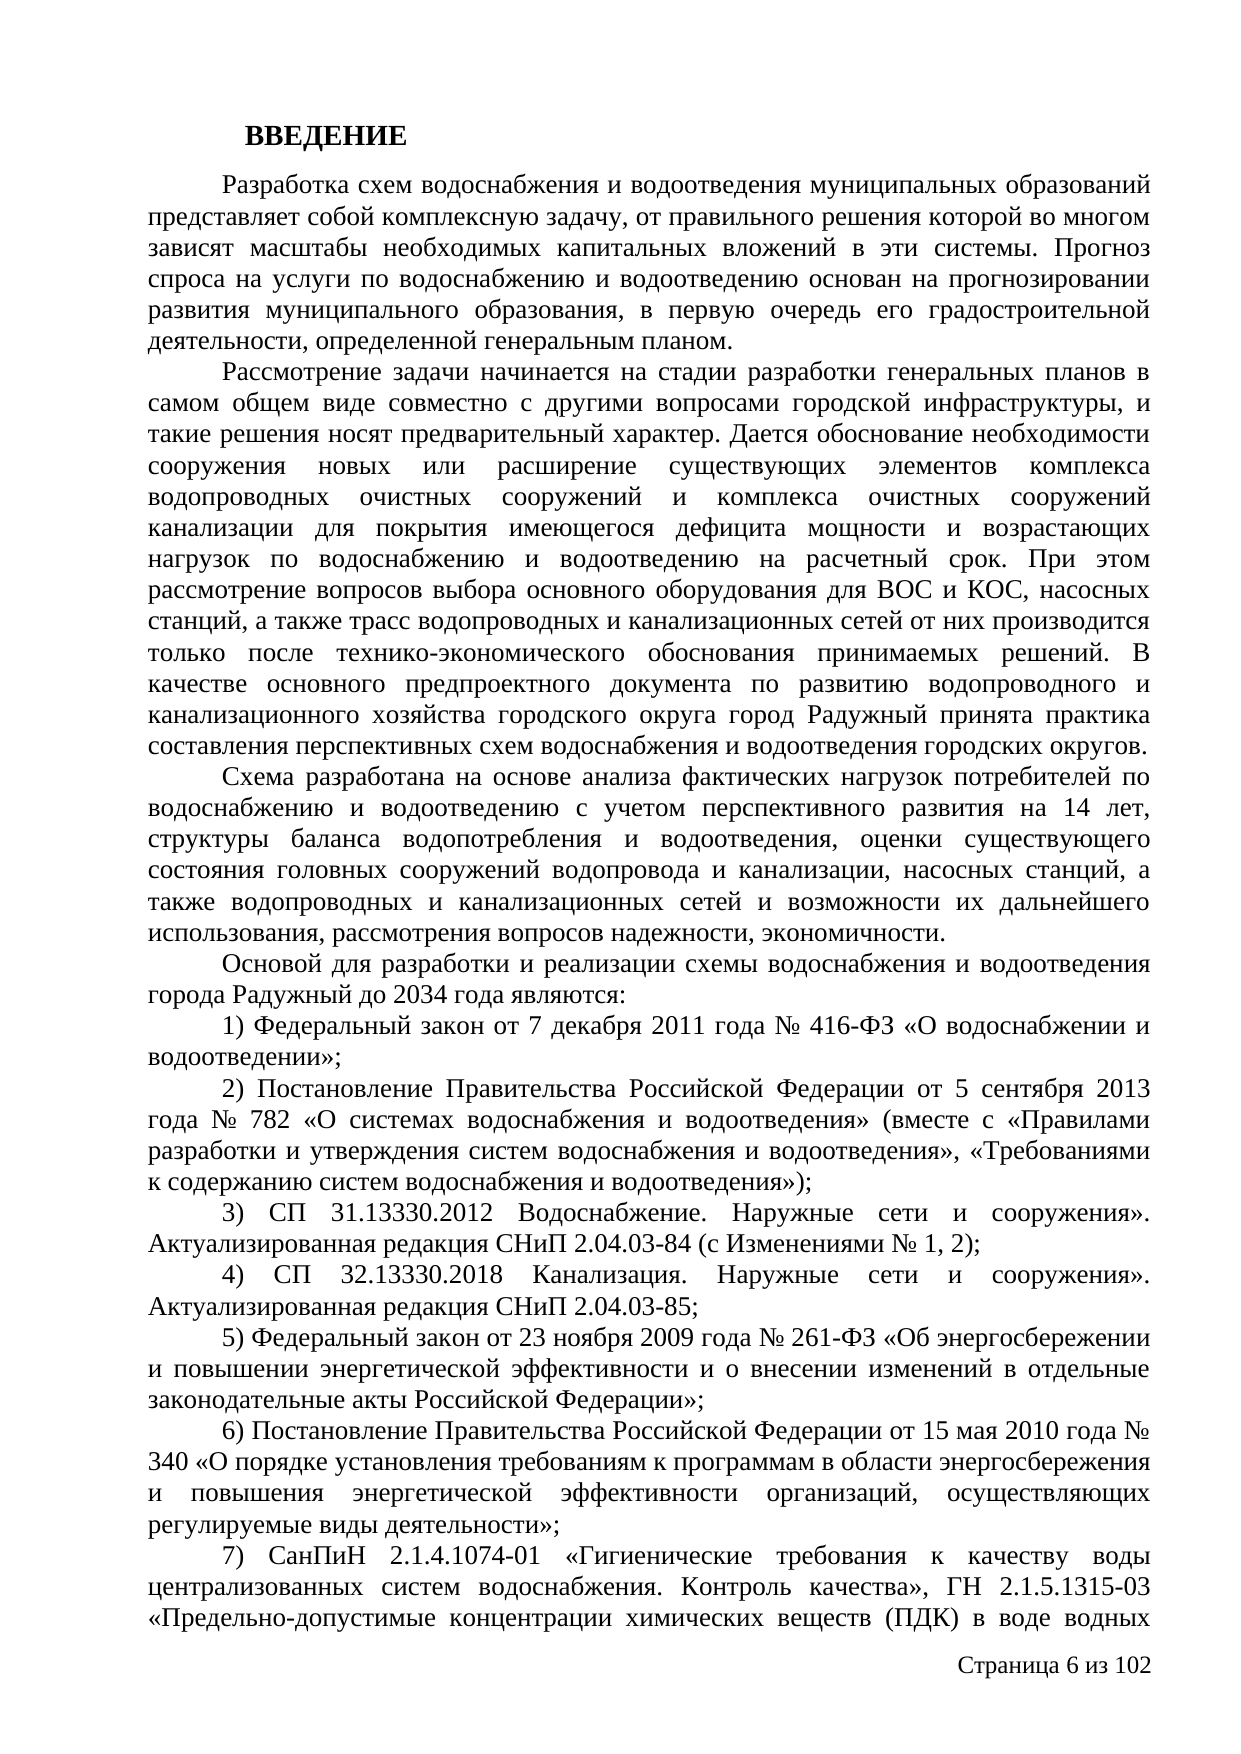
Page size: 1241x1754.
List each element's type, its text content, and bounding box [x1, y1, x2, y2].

text Основой для разработки и реализации схемы водоснабжения и водоотведения города Радужный до 2034 года являются: [148, 947, 1152, 1009]
text 1) Федеральный закон от 7 декабря 2011 года № 416-ФЗ «О водоснабжении и водоотведении»; [148, 1009, 1152, 1072]
text 4) СП 32.13330.2018 Канализация. Наружные сети и сооружения». Актуализированная редакция СНиП 2.04.03-85; [148, 1258, 1152, 1321]
text 5) Федеральный закон от 23 ноября 2009 года № 261-ФЗ «Об энергосбережении и повышении энергетической эффективности и о внесении изменений в отдельные законодательные акты Российской Федерации»; [148, 1321, 1152, 1414]
text Разработка схем водоснабжения и водоотведения муниципальных образований представляет собой комплексную задачу, от правильного решения которой во многом зависят масштабы необходимых капитальных вложений в эти системы. Прогноз спроса на услуги по водоснабжению и водоотведению основан на прогнозировании развития муниципального образования, в первую очередь его градостроительной деятельности, определенной генеральным планом. [148, 168, 1152, 355]
text 3) СП 31.13330.2012 Водоснабжение. Наружные сети и сооружения». Актуализированная редакция СНиП 2.04.03-84 (с Изменениями № 1, 2); [148, 1196, 1152, 1258]
text ВВЕДЕНИЕ [244, 118, 1152, 152]
text 6) Постановление Правительства Российской Федерации от 15 мая 2010 года № 340 «О порядке установления требованиям к программам в области энергосбережения и повышения энергетической эффективности организаций, осуществляющих регулируемые виды деятельности»; [148, 1414, 1152, 1539]
text Рассмотрение задачи начинается на стадии разработки генеральных планов в самом общем виде совместно с другими вопросами городской инфраструктуры, и такие решения носят предварительный характер. Дается обоснование необходимости сооружения новых или расширение существующих элементов комплекса водопроводных очистных сооружений и комплекса очистных сооружений канализации для покрытия имеющегося дефицита мощности и возрастающих нагрузок по водоснабжению и водоотведению на расчетный срок. При этом рассмотрение вопросов выбора основного оборудования для ВОС и КОС, насосных станций, а также трасс водопроводных и канализационных сетей от них производится только после технико-экономического обоснования принимаемых решений. В качестве основного предпроектного документа по развитию водопроводного и канализационного хозяйства городского округа город Радужный принята практика составления перспективных схем водоснабжения и водоотведения городских округов. [148, 355, 1152, 760]
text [148, 1539, 1152, 1632]
text Схема разработана на основе анализа фактических нагрузок потребителей по водоснабжению и водоотведению с учетом перспективного развития на 14 лет, структуры баланса водопотребления и водоотведения, оценки существующего состояния головных сооружений водопровода и канализации, насосных станций, а также водопроводных и канализационных сетей и возможности их дальнейшего использования, рассмотрения вопросов надежности, экономичности. [148, 760, 1152, 947]
text 2) Постановление Правительства Российской Федерации от 5 сентября 2013 года № 782 «О системах водоснабжения и водоотведения» (вместе с «Правилами разработки и утверждения систем водоснабжения и водоотведения», «Требованиями к содержанию систем водоснабжения и водоотведения»); [148, 1072, 1152, 1196]
